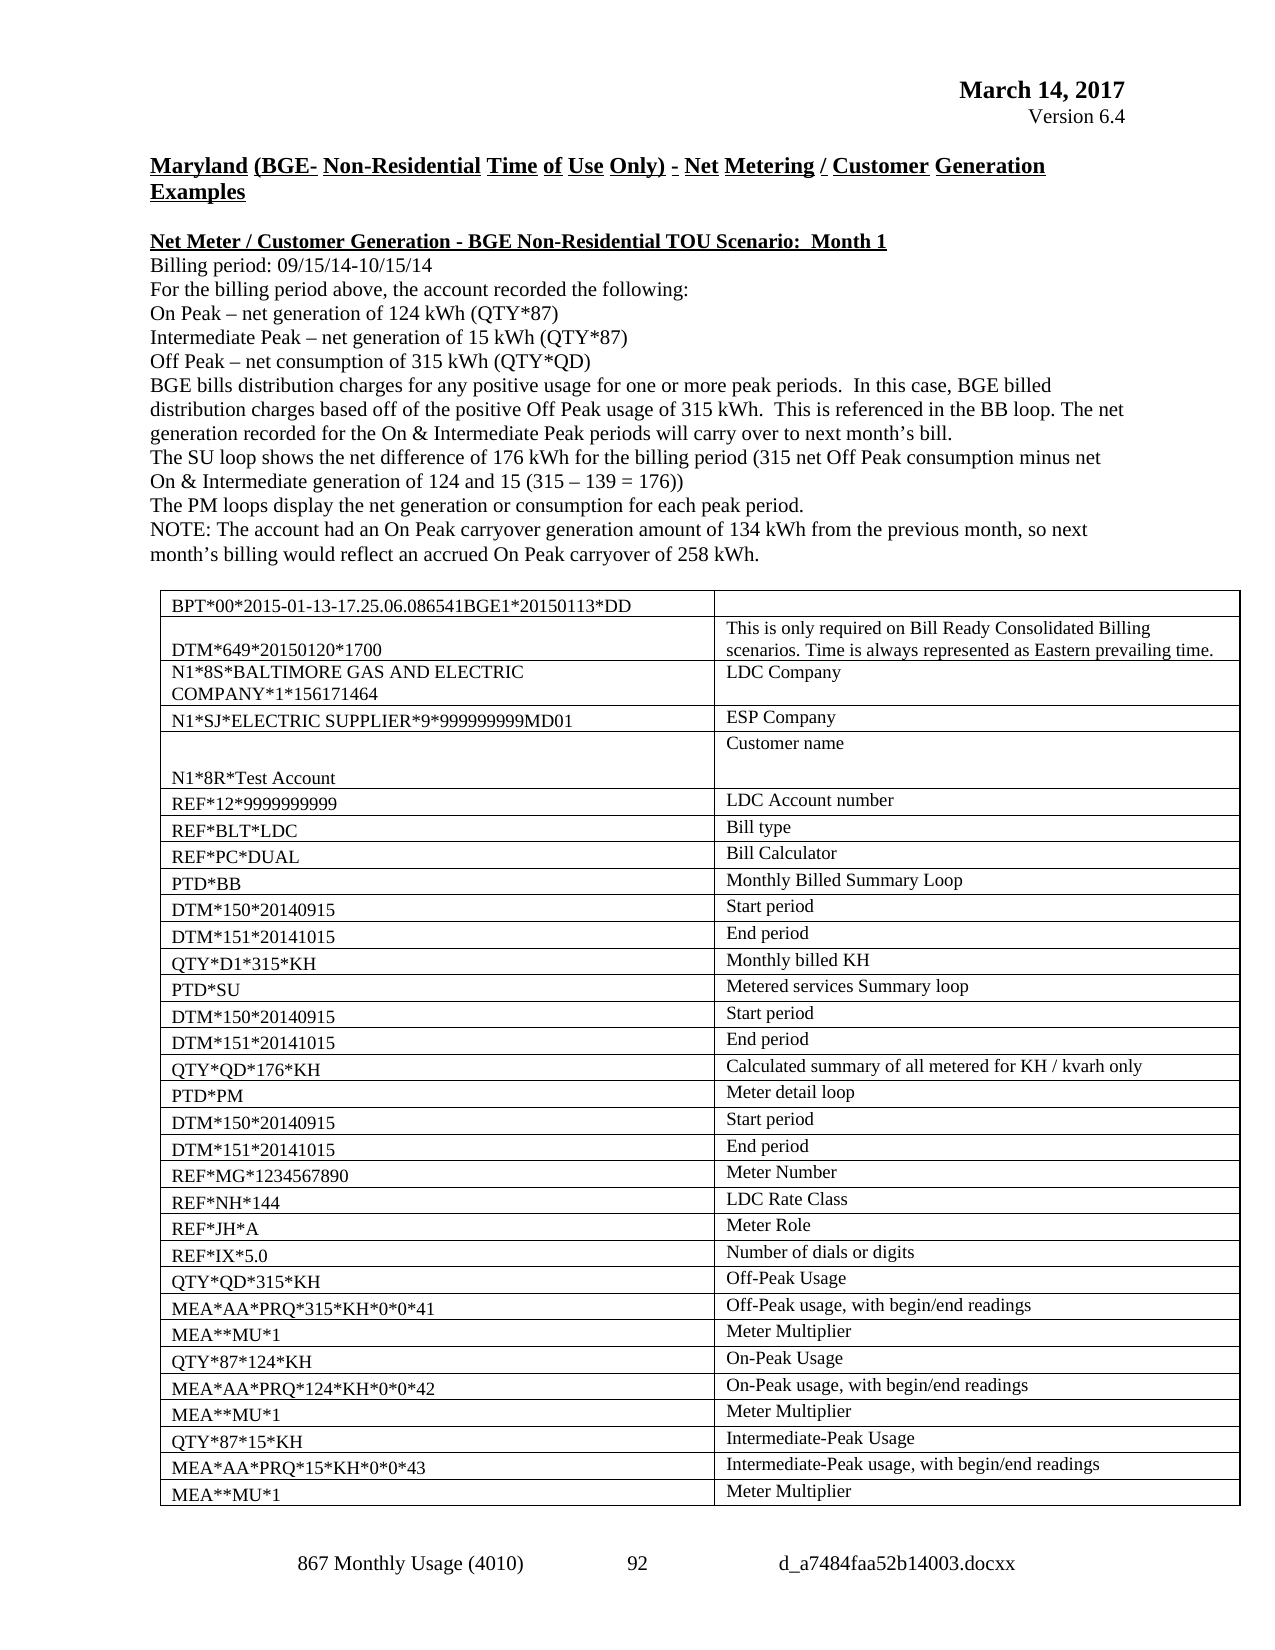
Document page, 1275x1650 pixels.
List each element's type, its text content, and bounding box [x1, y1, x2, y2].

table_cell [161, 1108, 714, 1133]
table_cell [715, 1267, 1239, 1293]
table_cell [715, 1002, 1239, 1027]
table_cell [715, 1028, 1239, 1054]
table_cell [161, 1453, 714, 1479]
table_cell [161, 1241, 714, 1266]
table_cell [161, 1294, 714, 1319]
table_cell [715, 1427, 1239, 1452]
text Off Peak – net consumption of 315 kWh (QTY*QD) [150, 349, 1125, 373]
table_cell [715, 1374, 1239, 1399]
text Billing period: 09/15/14-10/15/14 [150, 253, 1125, 277]
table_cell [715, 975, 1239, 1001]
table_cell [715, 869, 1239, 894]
text BGE bills distribution charges for any positive usage for one or more peak periods. In this case, BGE billed distribution charges based off of the positive Off Peak usage of 315 kWh. This is referenced in the BB loop. The net generation recorded for the On & Intermediate Peak periods will carry over to next month’s bill. [150, 373, 1125, 445]
subtitle Maryland (BGE- Non-Residential Time of Use Only) - Net Metering / Customer Generation Examples [150, 152, 1125, 204]
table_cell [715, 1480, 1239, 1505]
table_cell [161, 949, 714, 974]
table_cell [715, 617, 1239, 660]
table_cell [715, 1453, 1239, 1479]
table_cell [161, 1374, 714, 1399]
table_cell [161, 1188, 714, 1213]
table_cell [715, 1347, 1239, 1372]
text Net Meter / Customer Generation - BGE Non-Residential TOU Scenario: Month 1 [150, 229, 1125, 253]
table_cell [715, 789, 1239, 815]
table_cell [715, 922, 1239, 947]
text On Peak – net generation of 124 kWh (QTY*87) [150, 301, 1125, 325]
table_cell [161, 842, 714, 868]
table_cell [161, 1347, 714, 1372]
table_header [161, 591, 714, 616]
text The SU loop shows the net difference of 176 kWh for the billing period (315 net Off Peak consumption minus net On & Intermediate generation of 124 and 15 (315 – 139 = 176)) [150, 445, 1125, 493]
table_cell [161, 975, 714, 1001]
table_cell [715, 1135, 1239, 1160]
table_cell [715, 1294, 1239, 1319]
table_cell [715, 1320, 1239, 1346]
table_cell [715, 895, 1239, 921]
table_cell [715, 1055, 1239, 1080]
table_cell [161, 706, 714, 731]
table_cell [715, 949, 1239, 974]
text The PM loops display the net generation or consumption for each peak period. [150, 493, 1125, 517]
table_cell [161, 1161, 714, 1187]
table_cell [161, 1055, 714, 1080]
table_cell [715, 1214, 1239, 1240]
text For the billing period above, the account recorded the following: [150, 277, 1125, 301]
text NOTE: The account had an On Peak carryover generation amount of 134 kWh from the previous month, so next month’s billing would reflect an accrued On Peak carryover of 258 kWh. [150, 517, 1125, 566]
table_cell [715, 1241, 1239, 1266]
text Intermediate Peak – net generation of 15 kWh (QTY*87) [150, 325, 1125, 349]
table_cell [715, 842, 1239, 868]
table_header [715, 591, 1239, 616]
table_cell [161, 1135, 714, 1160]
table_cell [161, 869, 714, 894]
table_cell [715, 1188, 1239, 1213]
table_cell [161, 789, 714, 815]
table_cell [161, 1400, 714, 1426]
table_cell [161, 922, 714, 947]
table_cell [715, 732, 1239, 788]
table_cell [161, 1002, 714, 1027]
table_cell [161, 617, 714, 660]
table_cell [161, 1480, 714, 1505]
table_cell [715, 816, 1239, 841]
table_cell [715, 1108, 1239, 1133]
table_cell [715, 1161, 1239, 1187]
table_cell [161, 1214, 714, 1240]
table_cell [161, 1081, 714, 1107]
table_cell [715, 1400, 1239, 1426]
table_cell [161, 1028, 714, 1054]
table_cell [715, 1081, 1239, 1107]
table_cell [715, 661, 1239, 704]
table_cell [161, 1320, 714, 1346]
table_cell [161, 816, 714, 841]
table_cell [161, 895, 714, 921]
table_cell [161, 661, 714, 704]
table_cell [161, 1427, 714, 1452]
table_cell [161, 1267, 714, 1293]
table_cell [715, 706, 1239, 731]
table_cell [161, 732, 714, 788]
